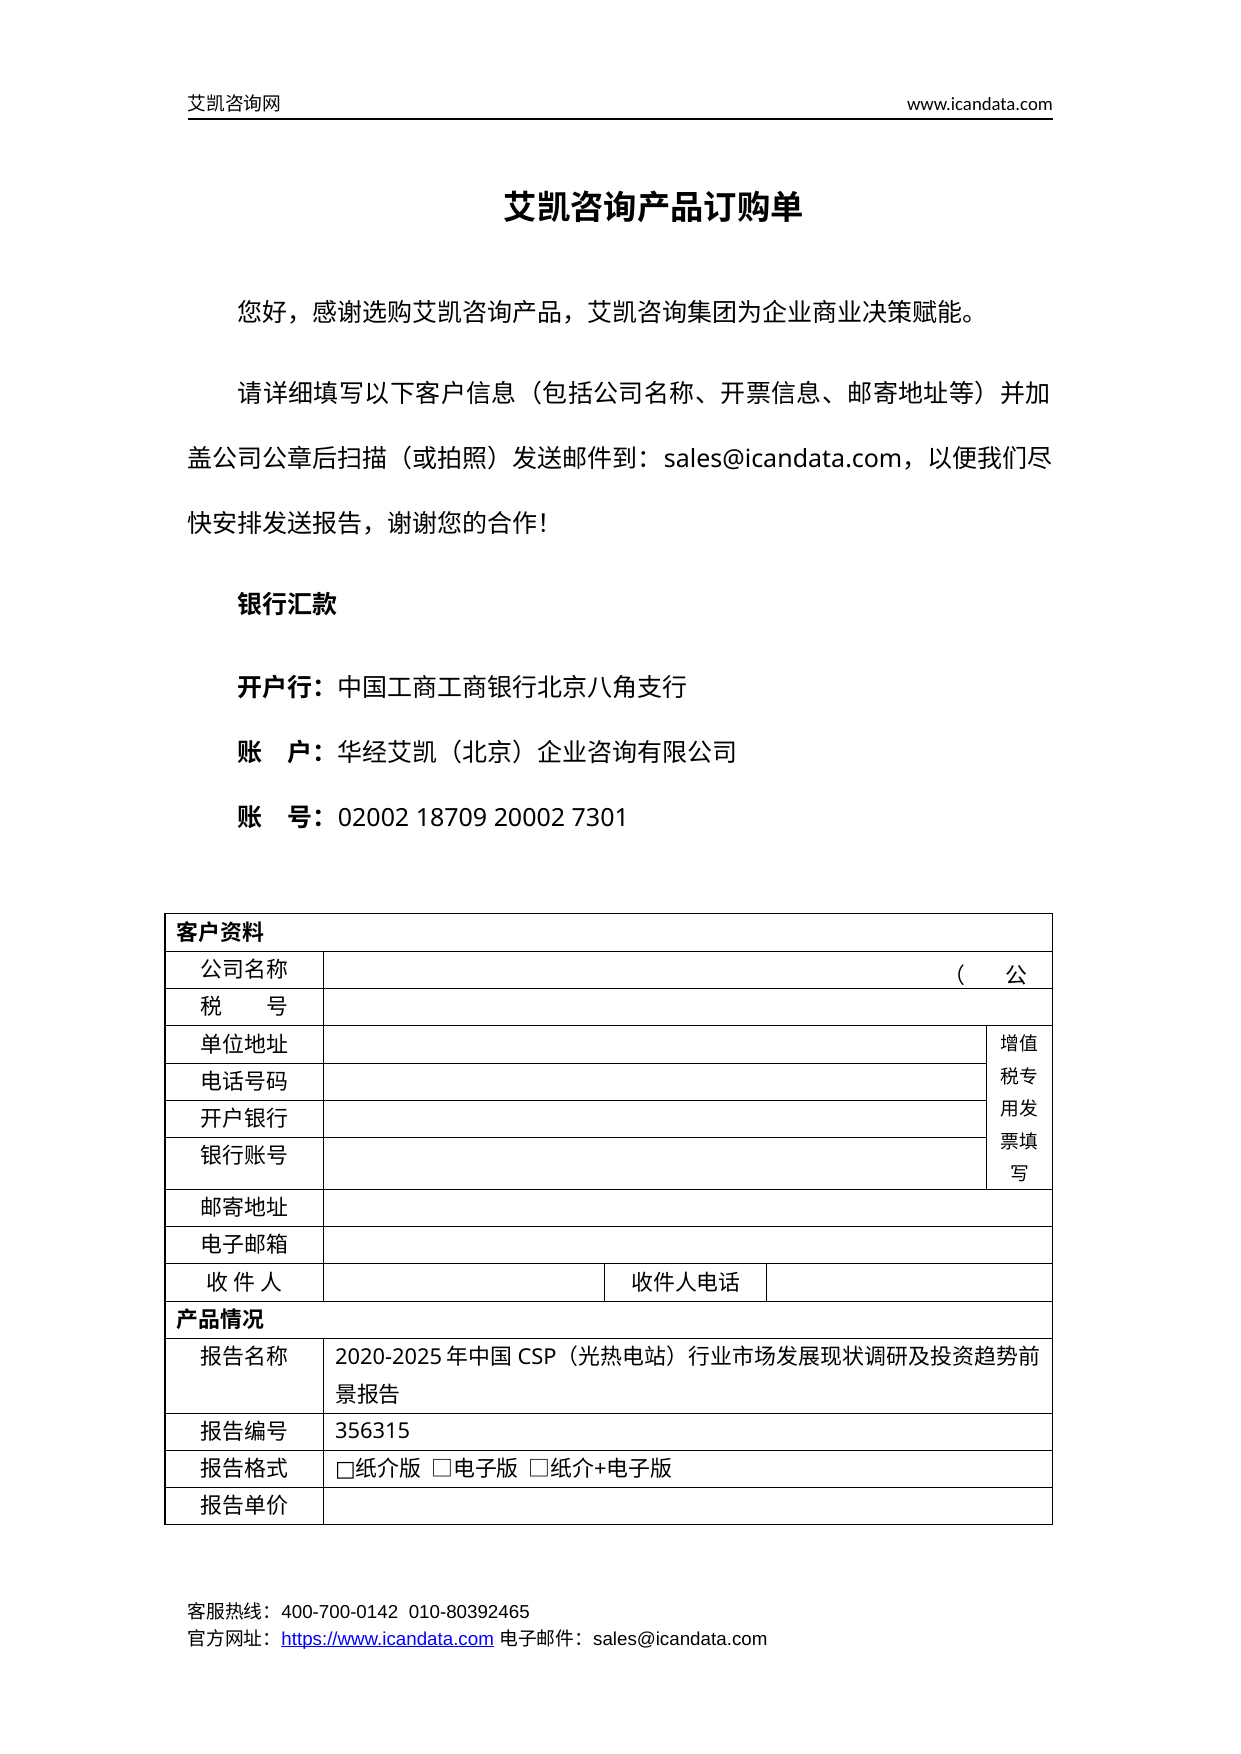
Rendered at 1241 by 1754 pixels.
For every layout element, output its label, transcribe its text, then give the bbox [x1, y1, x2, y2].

table_cell [767, 1264, 1052, 1301]
table_cell [324, 1227, 1052, 1263]
text 艾凯咨询产品订购单 [187, 172, 1053, 237]
table_cell 单位地址 [166, 1026, 323, 1062]
table_cell 产品情况 [166, 1302, 1052, 1338]
text 账 户：华经艾凯（北京）企业咨询有限公司 [187, 718, 1053, 783]
table_cell [324, 1264, 604, 1301]
table_cell 收件人电话 [605, 1264, 766, 1301]
table_cell 公司名称 [166, 952, 323, 988]
table_cell [324, 1138, 986, 1189]
table_cell 邮寄地址 [166, 1190, 323, 1226]
table_cell 银行账号 [166, 1138, 323, 1189]
table_cell 电子邮箱 [166, 1227, 323, 1263]
table_header 客户资料 [166, 914, 1052, 951]
table_cell [324, 1026, 986, 1062]
table_cell [324, 989, 1052, 1025]
table_cell 开户银行 [166, 1101, 323, 1137]
table_cell [324, 1101, 986, 1137]
table_cell 增值税专用发票填写 [987, 1026, 1052, 1189]
text 您好，感谢选购艾凯咨询产品，艾凯咨询集团为企业商业决策赋能。 [187, 278, 1053, 343]
text 开户行：中国工商工商银行北京八角支行 [187, 653, 1053, 718]
table_cell 收 件 人 [166, 1264, 323, 1301]
text 账 号：02002 18709 20002 7301 [187, 783, 1053, 848]
table_cell 报告格式 [166, 1451, 323, 1487]
table_cell 2020-2025年中国CSP（光热电站）行业市场发展现状调研及投资趋势前景报告 [324, 1339, 1052, 1412]
table_cell 报告单价 [166, 1488, 323, 1524]
table_cell [324, 952, 1052, 988]
text 银行汇款 [187, 570, 1053, 635]
table_cell 税 号 [166, 989, 323, 1025]
table_cell 电话号码 [166, 1064, 323, 1100]
table_cell 报告名称 [166, 1339, 323, 1412]
table_cell [324, 1488, 1052, 1524]
table_cell 报告编号 [166, 1414, 323, 1450]
text 请详细填写以下客户信息（包括公司名称、开票信息、邮寄地址等）并加盖公司公章后扫描（或拍照）发送邮件到：sales@icandata.com，以便我们尽快安排发送报告，谢谢您的合作！ [187, 359, 1053, 554]
table_cell □纸介版 □电子版 □纸介+电子版 [324, 1451, 1052, 1487]
table_cell [324, 1190, 1052, 1226]
table_cell [324, 1064, 986, 1100]
table_cell 356315 [324, 1414, 1052, 1450]
